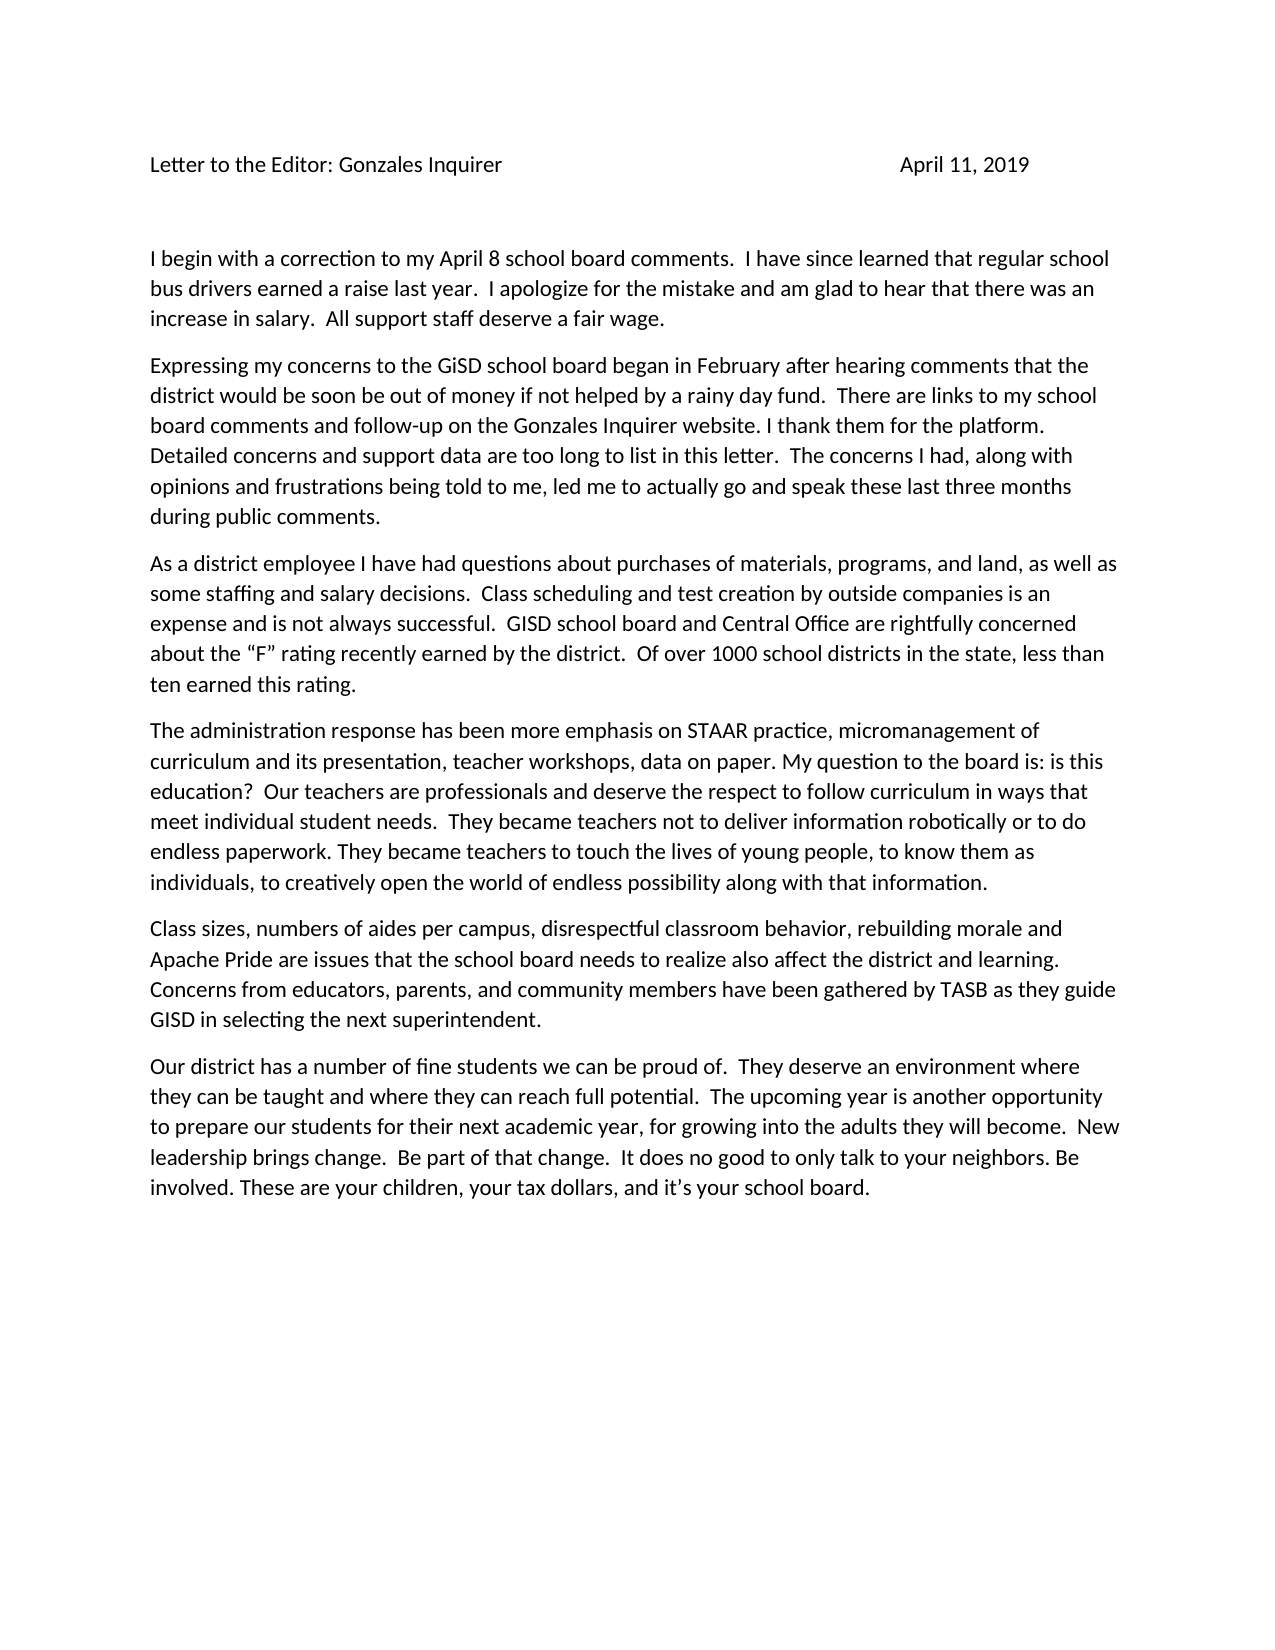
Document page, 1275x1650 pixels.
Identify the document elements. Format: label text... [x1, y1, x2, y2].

text I begin with a correction to my April 8 school board comments. I have since learned that regular school bus drivers earned a raise last year. I apologize for the mistake and am glad to hear that there was an increase in salary. All support staff deserve a fair wage. [150, 244, 1125, 332]
text Class sizes, numbers of aides per campus, disrespectful classroom behavior, rebuilding morale and Apache Pride are issues that the school board needs to realize also affect the district and learning. Concerns from educators, parents, and community members have been gathered by TASB as they guide GISD in selecting the next superintendent. [150, 914, 1125, 1033]
text Expressing my concerns to the GiSD school board began in February after hearing comments that the district would be soon be out of money if not helped by a rainy day fund. There are links to my school board comments and follow-up on the Gonzales Inquirer website. I thank them for the platform. Detailed concerns and support data are too long to list in this letter. The concerns I had, along with opinions and frustrations being told to me, led me to actually go and speak these last three months during public comments. [150, 351, 1125, 530]
text Letter to the Editor: Gonzales Inquirer April 11, 2019 [150, 150, 1125, 178]
text Our district has a number of fine students we can be proud of. They deserve an environment where they can be taught and where they can reach full potential. The upcoming year is another opportunity to prepare our students for their next academic year, for growing into the adults they will become. New leadership brings change. Be part of that change. It does no good to only talk to your neighbors. Be involved. These are your children, your tax dollars, and it’s your school board. [150, 1052, 1125, 1201]
text The administration response has been more emphasis on STAAR practice, micromanagement of curriculum and its presentation, teacher workshops, data on paper. My question to the board is: is this education? Our teachers are professionals and deserve the respect to follow curriculum in ways that meet individual student needs. They became teachers not to deliver information robotically or to do endless paperwork. They became teachers to touch the lives of young people, to know them as individuals, to creatively open the world of endless possibility along with that information. [150, 717, 1125, 896]
text As a district employee I have had questions about purchases of materials, programs, and land, as well as some staffing and salary decisions. Class scheduling and test creation by outside companies is an expense and is not always successful. GISD school board and Central Office are rightfully concerned about the “F” rating recently earned by the district. Of over 1000 school districts in the state, less than ten earned this rating. [150, 549, 1125, 698]
